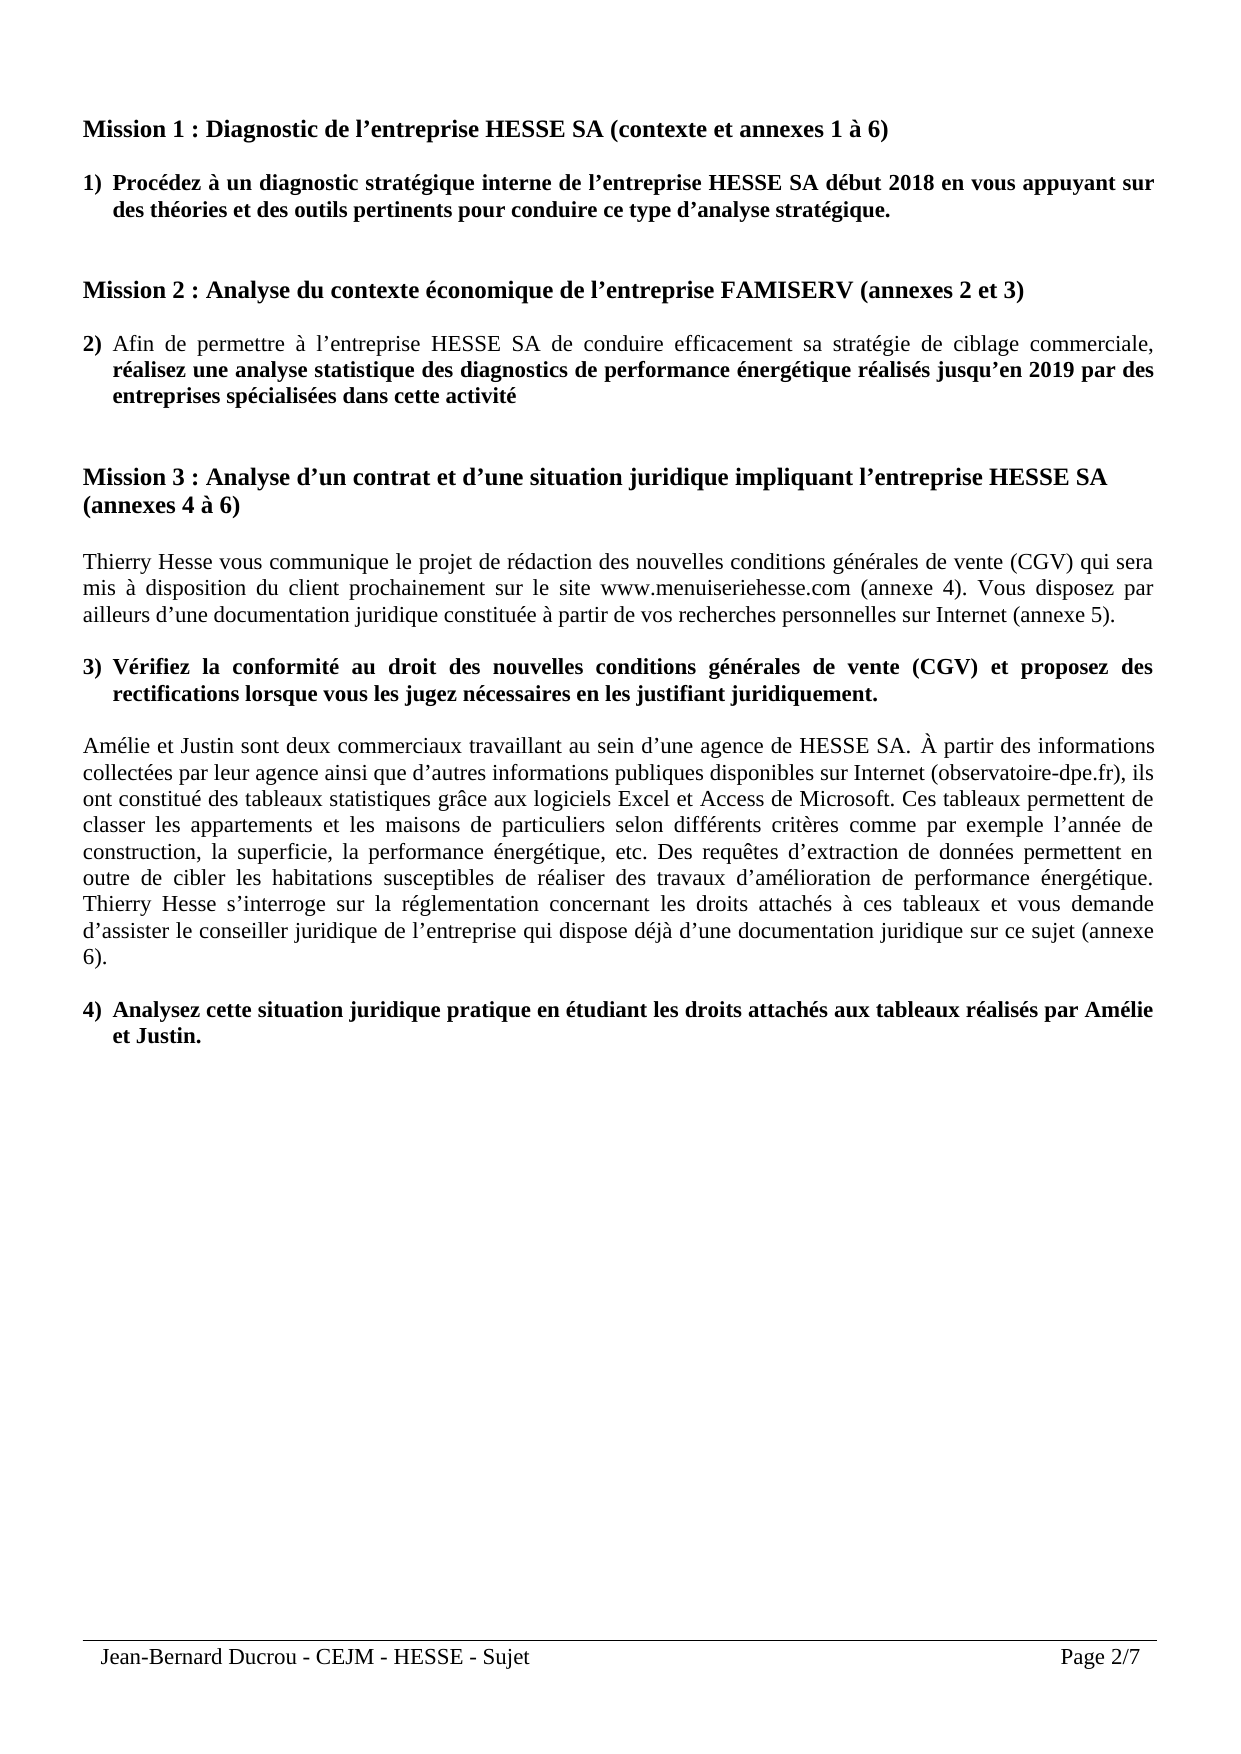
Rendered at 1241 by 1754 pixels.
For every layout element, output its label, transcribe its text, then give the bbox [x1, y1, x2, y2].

text Thierry Hesse vous communique le projet de rédaction des nouvelles conditions générales de vente (CGV) qui sera mis à disposition du client prochainement sur le site www.menuiseriehesse.com (annexe 4). Vous disposez par ailleurs d’une documentation juridique constituée à partir de vos recherches personnelles sur Internet (annexe 5). [83, 548, 1155, 627]
list Vérifiez la conformité au droit des nouvelles conditions générales de vente (CGV) et proposez des rectifications lorsque vous les jugez nécessaires en les justifiant juridiquement. [83, 653, 1155, 706]
text Amélie et Justin sont deux commerciaux travaillant au sein d’une agence de HESSE SA. à partir des informations collectées par leur agence ainsi que d’autres informations publiques disponibles sur Internet (observatoire-dpe.fr), ils ont constitué des tableaux statistiques grâce aux logiciels Excel et Access de Microsoft. Ces tableaux permettent de classer les appartements et les maisons de particuliers selon différents critères comme par exemple l’année de construction, la superficie, la performance énergétique, etc. Des requêtes d’extraction de données permettent en outre de cibler les habitations susceptibles de réaliser des travaux d’amélioration de performance énergétique. Thierry Hesse s’interroge sur la réglementation concernant les droits attachés à ces tableaux et vous demande d’assister le conseiller juridique de l’entreprise qui dispose déjà d’une documentation juridique sur ce sujet (annexe 6). [83, 732, 1155, 969]
list Afin de permettre à l’entreprise HESSE SA de conduire efficacement sa stratégie de ciblage commerciale, réalisez une analyse statistique des diagnostics de performance énergétique réalisés jusqu’en 2019 par des entreprises spécialisées dans cette activité [83, 330, 1155, 409]
list Analysez cette situation juridique pratique en étudiant les droits attachés aux tableaux réalisés par Amélie et Justin. [83, 996, 1155, 1049]
list Procédez à un diagnostic stratégique interne de l’entreprise HESSE SA début 2018 en vous appuyant sur des théories et des outils pertinents pour conduire ce type d’analyse stratégique. [83, 169, 1155, 222]
text Mission 3 : Analyse d’un contrat et d’une situation juridique impliquant l’entreprise HESSE SA (annexes 4 à 6) [83, 462, 1157, 519]
text Mission 1 : Diagnostic de l’entreprise HESSE SA (contexte et annexes 1 à 6) [83, 114, 1157, 143]
text Mission 2 : Analyse du contexte économique de l’entreprise FAMISERV (annexes 2 et 3) [83, 275, 1157, 303]
